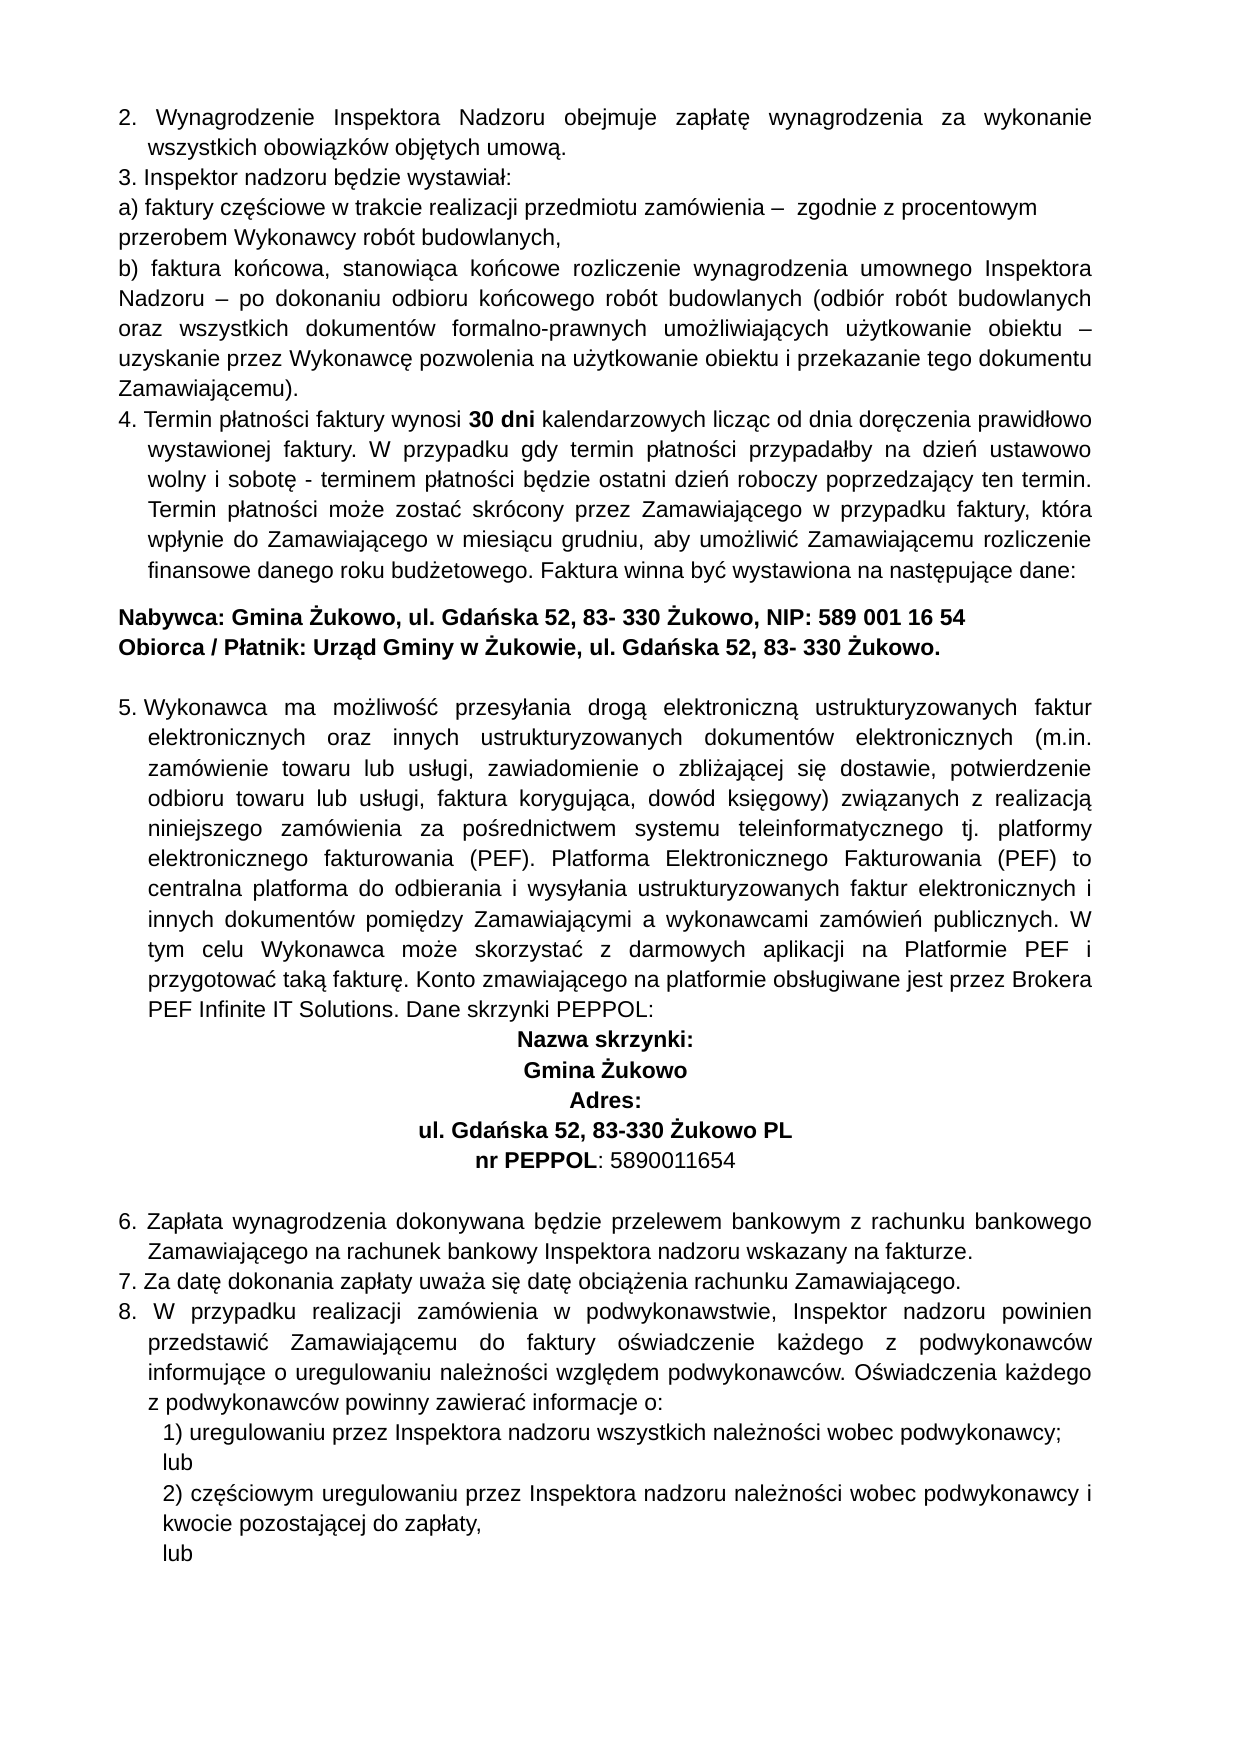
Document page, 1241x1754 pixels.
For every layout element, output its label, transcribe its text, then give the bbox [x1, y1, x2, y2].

text 5. Wykonawca ma możliwość przesyłania drogą elektroniczną ustrukturyzowanych faktur elektronicznych oraz innych ustrukturyzowanych dokumentów elektronicznych (m.in. zamówienie towaru lub usługi, zawiadomienie o zbliżającej się dostawie, potwierdzenie odbioru towaru lub usługi, faktura korygująca, dowód księgowy) związanych z realizacją niniejszego zamówienia za pośrednictwem systemu teleinformatycznego tj. platformy elektronicznego fakturowania (PEF). Platforma Elektronicznego Fakturowania (PEF) to centralna platforma do odbierania i wysyłania ustrukturyzowanych faktur elektronicznych i innych dokumentów pomiędzy Zamawiającymi a wykonawcami zamówień publicznych. W tym celu Wykonawca może skorzystać z darmowych aplikacji na Platformie PEF i przygotować taką fakturę. Konto zmawiającego na platformie obsługiwane jest przez Brokera PEF Infinite IT Solutions. Dane skrzynki PEPPOL: [118, 694, 1092, 1022]
text 7. Za datę dokonania zapłaty uważa się datę obciążenia rachunku Zamawiającego. [118, 1268, 1092, 1294]
text 2) częściowym uregulowaniu przez Inspektora nadzoru należności wobec podwykonawcy i kwocie pozostającej do zapłaty, [162, 1479, 1092, 1536]
text Nazwa skrzynki: [118, 1026, 1092, 1053]
text 1) uregulowaniu przez Inspektora nadzoru wszystkich należności wobec podwykonawcy; [162, 1419, 1092, 1445]
text nr PEPPOL: 5890011654 [118, 1147, 1092, 1173]
text 8. W przypadku realizacji zamówienia w podwykonawstwie, Inspektor nadzoru powinien przedstawić Zamawiającemu do faktury oświadczenie każdego z podwykonawców informujące o uregulowaniu należności względem podwykonawców. Oświadczenia każdego z podwykonawców powinny zawierać informacje o: [118, 1298, 1092, 1415]
text Nabywca: Gmina Żukowo, ul. Gdańska 52, 83- 330 Żukowo, NIP: 589 001 16 54 [118, 603, 1092, 630]
text 2. Wynagrodzenie Inspektora Nadzoru obejmuje zapłatę wynagrodzenia za wykonanie wszystkich obowiązków objętych umową. [118, 103, 1092, 160]
text b) faktura końcowa, stanowiąca końcowe rozliczenie wynagrodzenia umownego Inspektora Nadzoru – po dokonaniu odbioru końcowego robót budowlanych (odbiór robót budowlanych oraz wszystkich dokumentów formalno-prawnych umożliwiających użytkowanie obiektu – uzyskanie przez Wykonawcę pozwolenia na użytkowanie obiektu i przekazanie tego dokumentu Zamawiającemu). [118, 254, 1092, 402]
text Gmina Żukowo [118, 1057, 1092, 1083]
text ul. Gdańska 52, 83-330 Żukowo PL [118, 1117, 1092, 1143]
text 4. Termin płatności faktury wynosi 30 dni kalendarzowych licząc od dnia doręczenia prawidłowo wystawionej faktury. W przypadku gdy termin płatności przypadałby na dzień ustawowo wolny i sobotę - terminem płatności będzie ostatni dzień roboczy poprzedzający ten termin. Termin płatności może zostać skrócony przez Zamawiającego w przypadku faktury, która wpłynie do Zamawiającego w miesiącu grudniu, aby umożliwić Zamawiającemu rozliczenie finansowe danego roku budżetowego. Faktura winna być wystawiona na następujące dane: [118, 406, 1092, 583]
text 6. Zapłata wynagrodzenia dokonywana będzie przelewem bankowym z rachunku bankowego Zamawiającego na rachunek bankowy Inspektora nadzoru wskazany na fakturze. [118, 1208, 1092, 1264]
text lub [162, 1540, 1092, 1566]
text 3. Inspektor nadzoru będzie wystawiał: [118, 164, 1092, 190]
text Obiorca / Płatnik: Urząd Gminy w Żukowie, ul. Gdańska 52, 83- 330 Żukowo. [118, 634, 1092, 660]
text a) faktury częściowe w trakcie realizacji przedmiotu zamówienia – zgodnie z procentowym przerobem Wykonawcy robót budowlanych, [118, 194, 1092, 251]
text lub [162, 1449, 1092, 1476]
text Adres: [118, 1087, 1092, 1113]
